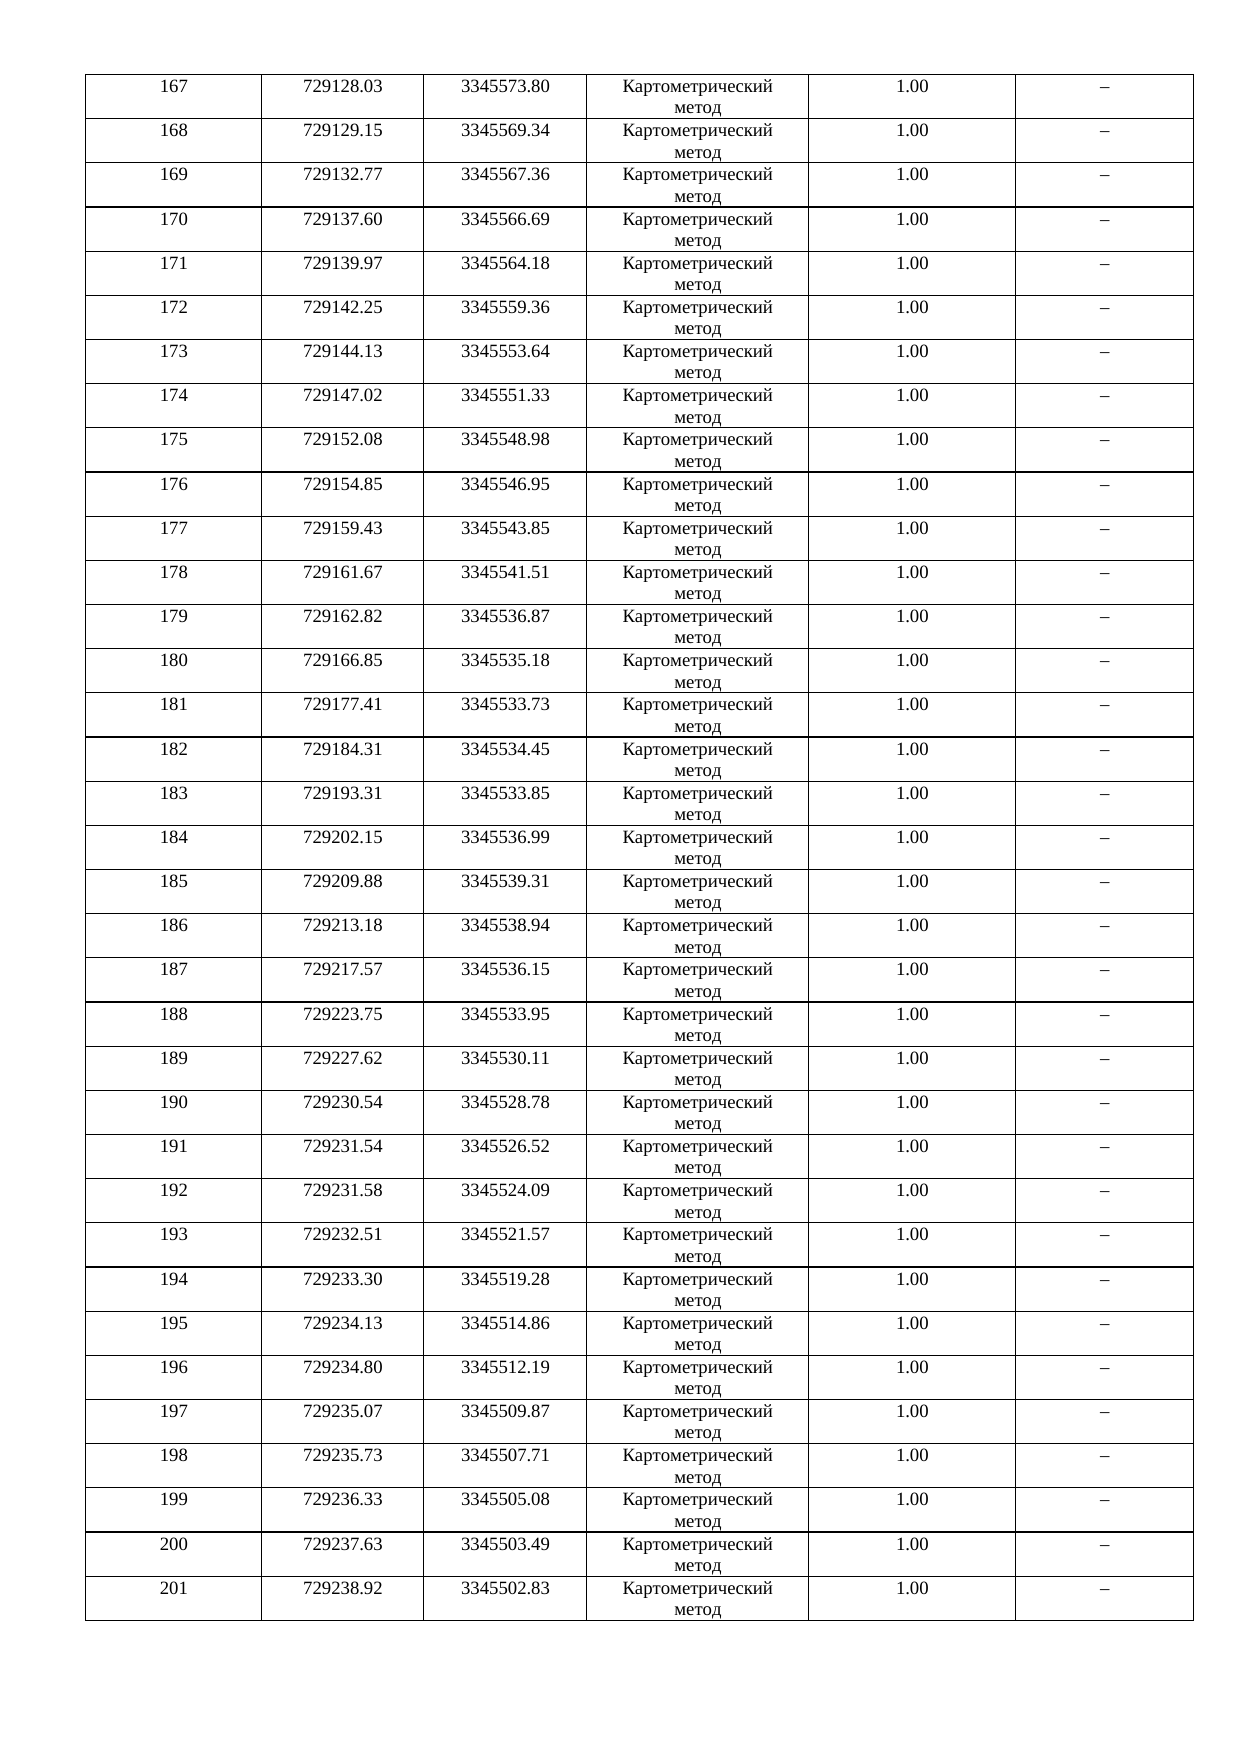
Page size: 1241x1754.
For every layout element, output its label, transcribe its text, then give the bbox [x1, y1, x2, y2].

table_cell 3345505.08 [424, 1488, 586, 1531]
table_cell – [1016, 1312, 1193, 1355]
table_cell 1.00 [809, 340, 1015, 383]
table_cell Картометрический метод [587, 914, 808, 957]
table_cell – [1016, 340, 1193, 383]
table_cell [587, 1577, 808, 1620]
table_cell 3345502.83 [424, 1577, 586, 1620]
table_cell – [1016, 1223, 1193, 1266]
table_cell – [1016, 1444, 1193, 1487]
table_cell – [1016, 1135, 1193, 1178]
table_cell 3345548.98 [424, 428, 586, 471]
table_cell 3345533.95 [424, 1003, 586, 1046]
table_cell 3345564.18 [424, 252, 586, 295]
table_cell 3345503.49 [424, 1533, 586, 1576]
table_cell 1.00 [809, 605, 1015, 648]
table_cell 1.00 [809, 517, 1015, 560]
table_cell 196 [86, 1356, 261, 1399]
table_cell 186 [86, 914, 261, 957]
table_cell – [1016, 1047, 1193, 1090]
table_cell 183 [86, 782, 261, 825]
table_cell 3345512.19 [424, 1356, 586, 1399]
table_cell 184 [86, 826, 261, 869]
table_cell Картометрический метод [587, 1223, 808, 1266]
table_cell – [1016, 1533, 1193, 1576]
table_cell Картометрический метод [587, 782, 808, 825]
table_cell 1.00 [809, 1400, 1015, 1443]
table_cell 195 [86, 1312, 261, 1355]
table_cell 3345543.85 [424, 517, 586, 560]
table_cell 1.00 [809, 1179, 1015, 1222]
table_cell 3345509.87 [424, 1400, 586, 1443]
table_cell 181 [86, 693, 261, 736]
table_cell 1.00 [809, 1223, 1015, 1266]
table_cell 3345533.85 [424, 782, 586, 825]
table_cell 1.00 [809, 1577, 1015, 1620]
table_cell Картометрический метод [587, 826, 808, 869]
table_cell 188 [86, 1003, 261, 1046]
table_cell Картометрический метод [587, 1400, 808, 1443]
table_cell 1.00 [809, 1312, 1015, 1355]
table_cell 729132.77 [262, 163, 423, 206]
table_cell Картометрический метод [587, 958, 808, 1001]
table_cell – [1016, 163, 1193, 206]
table_cell – [1016, 384, 1193, 427]
table_cell 173 [86, 340, 261, 383]
table_cell 1.00 [809, 473, 1015, 516]
table_cell 729161.67 [262, 561, 423, 604]
table_cell – [1016, 75, 1193, 118]
table_cell Картометрический метод [587, 738, 808, 781]
table_cell 1.00 [809, 561, 1015, 604]
table_cell Картометрический метод [587, 163, 808, 206]
table_cell 3345526.52 [424, 1135, 586, 1178]
table_cell 3345573.80 [424, 75, 586, 118]
table_cell 729234.13 [262, 1312, 423, 1355]
table_cell 3345553.64 [424, 340, 586, 383]
table_cell 1.00 [809, 428, 1015, 471]
table_cell 729235.07 [262, 1400, 423, 1443]
table_cell 729147.02 [262, 384, 423, 427]
table_cell 194 [86, 1268, 261, 1311]
table_cell – [1016, 296, 1193, 339]
table_cell Картометрический метод [587, 1356, 808, 1399]
table_cell 729237.63 [262, 1533, 423, 1576]
table_cell – [1016, 1356, 1193, 1399]
table_cell 192 [86, 1179, 261, 1222]
table_cell 729223.75 [262, 1003, 423, 1046]
table_cell 190 [86, 1091, 261, 1134]
table_cell 729184.31 [262, 738, 423, 781]
table_cell 1.00 [809, 958, 1015, 1001]
table_cell Картометрический метод [587, 870, 808, 913]
table_cell 201 [86, 1577, 261, 1620]
table_cell 199 [86, 1488, 261, 1531]
table_cell 187 [86, 958, 261, 1001]
table_cell – [1016, 1268, 1193, 1311]
table_cell 189 [86, 1047, 261, 1090]
table_cell Картометрический метод [587, 1444, 808, 1487]
table_cell 729154.85 [262, 473, 423, 516]
table_cell – [1016, 605, 1193, 648]
table_cell 1.00 [809, 252, 1015, 295]
table_cell 729231.54 [262, 1135, 423, 1178]
table_cell 3345569.34 [424, 119, 586, 162]
table_cell 729139.97 [262, 252, 423, 295]
table_cell 1.00 [809, 1356, 1015, 1399]
table_cell 729177.41 [262, 693, 423, 736]
table_cell 167 [86, 75, 261, 118]
table_cell 729128.03 [262, 75, 423, 118]
table_cell – [1016, 958, 1193, 1001]
table_cell 729129.15 [262, 119, 423, 162]
table_cell 1.00 [809, 1003, 1015, 1046]
table_cell 3345521.57 [424, 1223, 586, 1266]
table_cell Картометрический метод [587, 1312, 808, 1355]
table_cell 729166.85 [262, 649, 423, 692]
table_cell – [1016, 1577, 1193, 1620]
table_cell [587, 119, 808, 162]
table_cell 3345567.36 [424, 163, 586, 206]
table_cell 3345538.94 [424, 914, 586, 957]
table_cell 1.00 [809, 826, 1015, 869]
table_cell – [1016, 1488, 1193, 1531]
table_cell 3345541.51 [424, 561, 586, 604]
table_cell – [1016, 1003, 1193, 1046]
table_cell 729238.92 [262, 1577, 423, 1620]
table_cell Картометрический метод [587, 1135, 808, 1178]
table_cell – [1016, 119, 1193, 162]
table_cell Картометрический метод [587, 252, 808, 295]
table_cell 175 [86, 428, 261, 471]
table_cell Картометрический метод [587, 1003, 808, 1046]
table_cell 729230.54 [262, 1091, 423, 1134]
table_cell Картометрический метод [587, 1488, 808, 1531]
table_cell 1.00 [809, 738, 1015, 781]
table_cell – [1016, 826, 1193, 869]
table_cell Картометрический метод [587, 296, 808, 339]
table_cell 191 [86, 1135, 261, 1178]
table_cell 1.00 [809, 1047, 1015, 1090]
table_cell 3345533.73 [424, 693, 586, 736]
table_cell – [1016, 693, 1193, 736]
table_cell 168 [86, 119, 261, 162]
table_cell – [1016, 428, 1193, 471]
table_cell – [1016, 870, 1193, 913]
table_cell 3345536.15 [424, 958, 586, 1001]
table_cell 729233.30 [262, 1268, 423, 1311]
table_cell 180 [86, 649, 261, 692]
table_cell – [1016, 252, 1193, 295]
table_cell 729235.73 [262, 1444, 423, 1487]
table_cell 1.00 [809, 1488, 1015, 1531]
table_cell – [1016, 649, 1193, 692]
table_cell 729193.31 [262, 782, 423, 825]
table_cell 3345507.71 [424, 1444, 586, 1487]
table_cell 729232.51 [262, 1223, 423, 1266]
table_cell Картометрический метод [587, 384, 808, 427]
table_cell – [1016, 914, 1193, 957]
table_cell 729152.08 [262, 428, 423, 471]
table_cell Картометрический метод [587, 561, 808, 604]
table_cell 1.00 [809, 693, 1015, 736]
table_cell 3345534.45 [424, 738, 586, 781]
table_cell 1.00 [809, 782, 1015, 825]
table_cell 729236.33 [262, 1488, 423, 1531]
table_cell 1.00 [809, 1135, 1015, 1178]
table_cell 1.00 [809, 1444, 1015, 1487]
table_cell 3345539.31 [424, 870, 586, 913]
table_cell 3345546.95 [424, 473, 586, 516]
table_cell Картометрический метод [587, 693, 808, 736]
table_cell 3345559.36 [424, 296, 586, 339]
table_cell Картометрический метод [587, 1047, 808, 1090]
table_cell 1.00 [809, 870, 1015, 913]
table_cell – [1016, 1400, 1193, 1443]
table_cell 170 [86, 208, 261, 251]
table_cell 3345530.11 [424, 1047, 586, 1090]
table_cell 1.00 [809, 1533, 1015, 1576]
table_cell 193 [86, 1223, 261, 1266]
table_cell 169 [86, 163, 261, 206]
table_cell 198 [86, 1444, 261, 1487]
table_cell Картометрический метод [587, 649, 808, 692]
table_cell 1.00 [809, 914, 1015, 957]
table_cell – [1016, 1091, 1193, 1134]
table_cell Картометрический метод [587, 473, 808, 516]
table_cell 177 [86, 517, 261, 560]
table_cell 729162.82 [262, 605, 423, 648]
table_cell Картометрический метод [587, 1091, 808, 1134]
table_cell 3345536.99 [424, 826, 586, 869]
table_cell Картометрический метод [587, 1268, 808, 1311]
table_cell 729213.18 [262, 914, 423, 957]
table_cell 729217.57 [262, 958, 423, 1001]
table_cell 729202.15 [262, 826, 423, 869]
table_cell 174 [86, 384, 261, 427]
table_cell – [1016, 208, 1193, 251]
table_cell 729209.88 [262, 870, 423, 913]
table_cell 1.00 [809, 1268, 1015, 1311]
table_cell – [1016, 561, 1193, 604]
table_cell – [1016, 782, 1193, 825]
table_cell 3345551.33 [424, 384, 586, 427]
table_cell 172 [86, 296, 261, 339]
table_cell 197 [86, 1400, 261, 1443]
table_cell Картометрический метод [587, 340, 808, 383]
table_cell 729234.80 [262, 1356, 423, 1399]
table_cell 3345535.18 [424, 649, 586, 692]
table_cell 185 [86, 870, 261, 913]
table_cell 1.00 [809, 1091, 1015, 1134]
table_cell 3345519.28 [424, 1268, 586, 1311]
table_cell 3345524.09 [424, 1179, 586, 1222]
table_cell 179 [86, 605, 261, 648]
table_cell 200 [86, 1533, 261, 1576]
table_cell 3345566.69 [424, 208, 586, 251]
table_cell 1.00 [809, 163, 1015, 206]
table_cell Картометрический метод [587, 1179, 808, 1222]
table_cell Картометрический метод [587, 517, 808, 560]
table_cell 3345528.78 [424, 1091, 586, 1134]
table_cell 182 [86, 738, 261, 781]
table_cell 1.00 [809, 208, 1015, 251]
table_cell 729144.13 [262, 340, 423, 383]
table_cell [587, 75, 808, 118]
table_cell – [1016, 738, 1193, 781]
table_cell Картометрический метод [587, 208, 808, 251]
table_cell 3345514.86 [424, 1312, 586, 1355]
table_cell – [1016, 473, 1193, 516]
table_cell 1.00 [809, 75, 1015, 118]
table_cell 178 [86, 561, 261, 604]
table_cell 3345536.87 [424, 605, 586, 648]
table_cell 1.00 [809, 649, 1015, 692]
table_cell 171 [86, 252, 261, 295]
table_cell Картометрический метод [587, 605, 808, 648]
table_cell Картометрический метод [587, 428, 808, 471]
table_cell 729142.25 [262, 296, 423, 339]
table_cell 729159.43 [262, 517, 423, 560]
table_cell – [1016, 517, 1193, 560]
table_cell 176 [86, 473, 261, 516]
table_cell 1.00 [809, 119, 1015, 162]
table_cell 729231.58 [262, 1179, 423, 1222]
table_cell 1.00 [809, 296, 1015, 339]
table_cell 1.00 [809, 384, 1015, 427]
table_cell – [1016, 1179, 1193, 1222]
table_cell 729137.60 [262, 208, 423, 251]
table_cell Картометрический метод [587, 1533, 808, 1576]
table_cell 729227.62 [262, 1047, 423, 1090]
